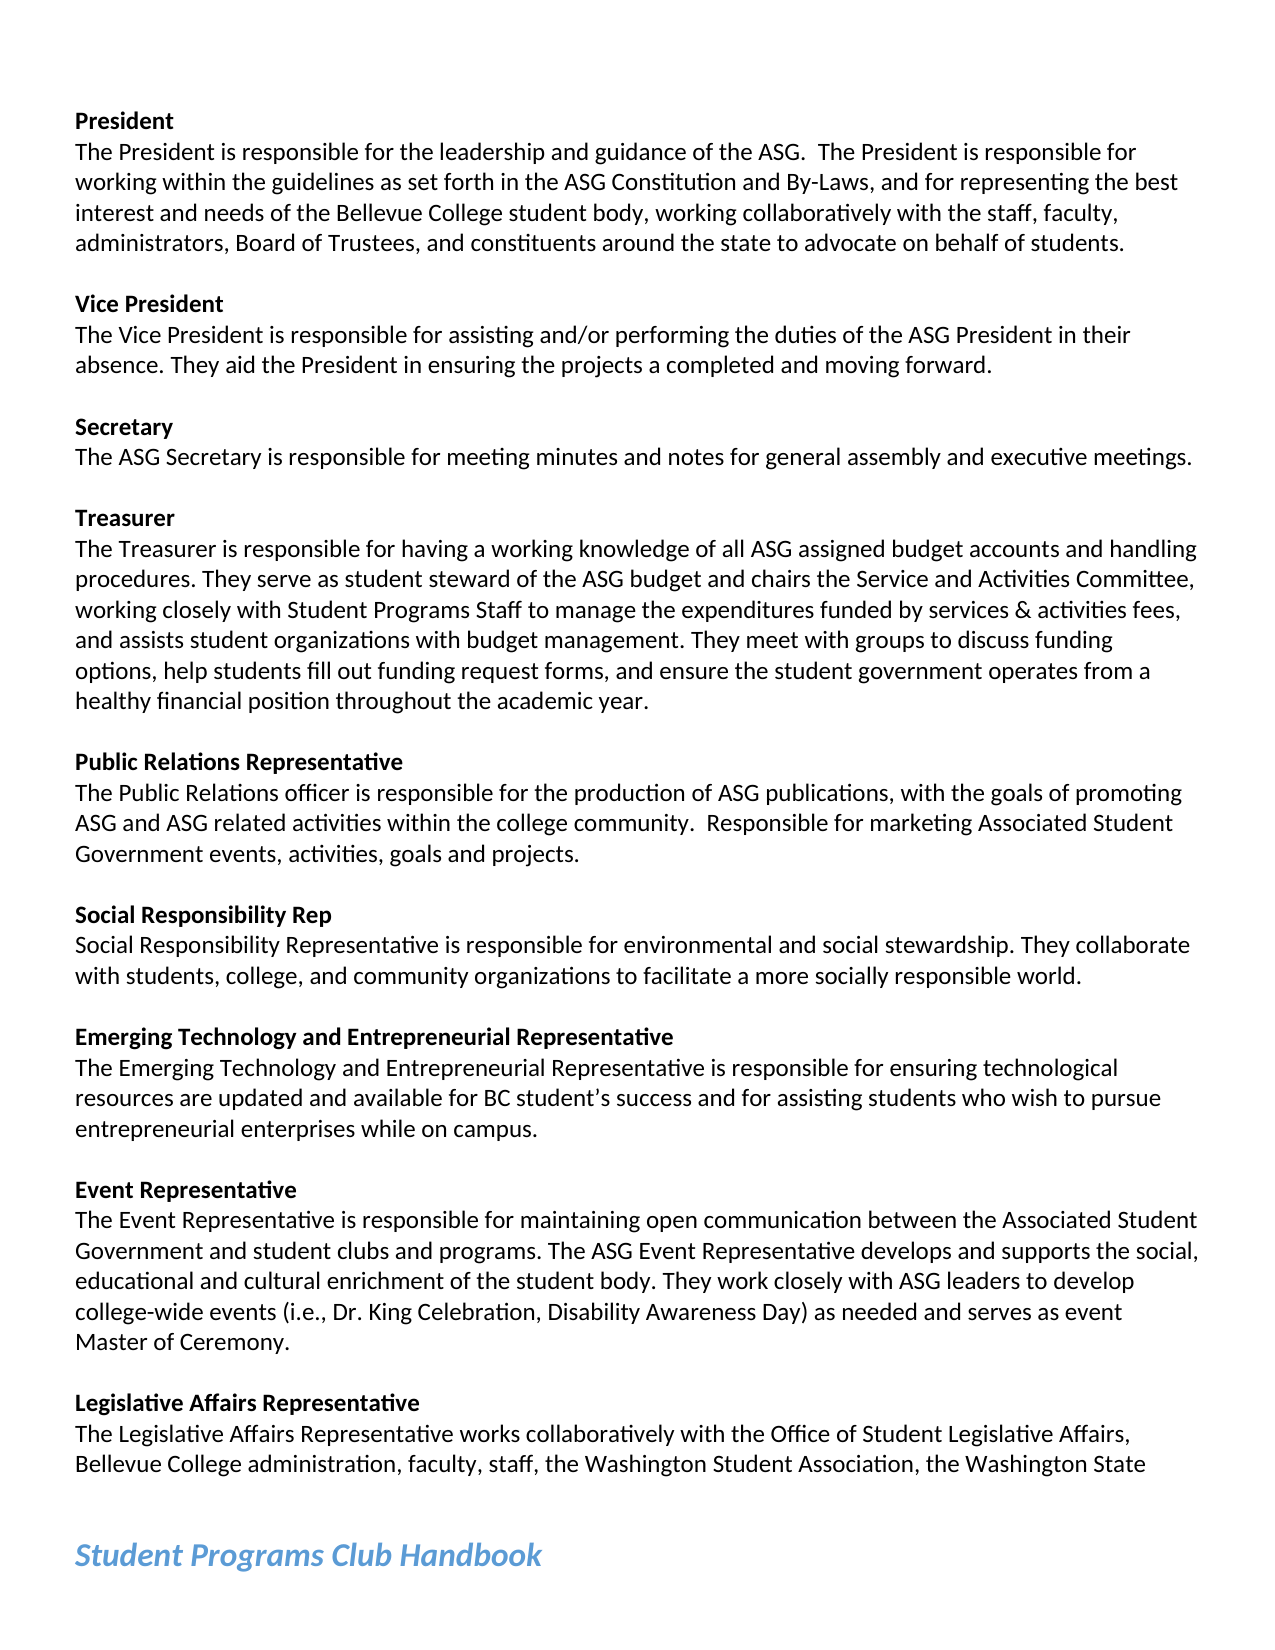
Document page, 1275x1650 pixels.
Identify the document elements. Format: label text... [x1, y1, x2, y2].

text The ASG Secretary is responsible for meeting minutes and notes for general assembly and executive meetings. [75, 441, 1200, 472]
text Emerging Technology and Entrepreneurial Representative [75, 1021, 1200, 1052]
text Social Responsibility Representative is responsible for environmental and social stewardship. They collaborate with students, college, and community organizations to facilitate a more socially responsible world. [75, 929, 1200, 991]
text Legislative Affairs Representative [75, 1387, 1200, 1418]
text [75, 1418, 1200, 1479]
text The Event Representative is responsible for maintaining open communication between the Associated Student Government and student clubs and programs. The ASG Event Representative develops and supports the social, educational and cultural enrichment of the student body. They work closely with ASG leaders to develop college-wide events (i.e., Dr. King Celebration, Disability Awareness Day) as needed and serves as event Master of Ceremony. [75, 1204, 1200, 1357]
text The Emerging Technology and Entrepreneurial Representative is responsible for ensuring technological resources are updated and available for BC student’s success and for assisting students who wish to pursue entrepreneurial enterprises while on campus. [75, 1052, 1200, 1143]
text The Treasurer is responsible for having a working knowledge of all ASG assigned budget accounts and handling procedures. They serve as student steward of the ASG budget and chairs the Service and Activities Committee, working closely with Student Programs Staff to manage the expenditures funded by services & activities fees, and assists student organizations with budget management. They meet with groups to discuss funding options, help students fill out funding request forms, and ensure the student government operates from a healthy financial position throughout the academic year. [75, 533, 1200, 716]
text The Vice President is responsible for assisting and/or performing the duties of the ASG President in their absence. They aid the President in ensuring the projects a completed and moving forward. [75, 319, 1200, 380]
text Public Relations Representative [75, 746, 1200, 777]
text President [75, 106, 1200, 136]
text Secretary [75, 411, 1200, 441]
text Social Responsibility Rep [75, 899, 1200, 929]
text The President is responsible for the leadership and guidance of the ASG. The President is responsible for working within the guidelines as set forth in the ASG Constitution and By-Laws, and for representing the best interest and needs of the Bellevue College student body, working collaboratively with the staff, faculty, administrators, Board of Trustees, and constituents around the state to advocate on behalf of students. [75, 136, 1200, 258]
text The Public Relations officer is responsible for the production of ASG publications, with the goals of promoting ASG and ASG related activities within the college community. Responsible for marketing Associated Student Government events, activities, goals and projects. [75, 777, 1200, 868]
text Treasurer [75, 502, 1200, 533]
text Event Representative [75, 1174, 1200, 1204]
text Vice President [75, 289, 1200, 319]
